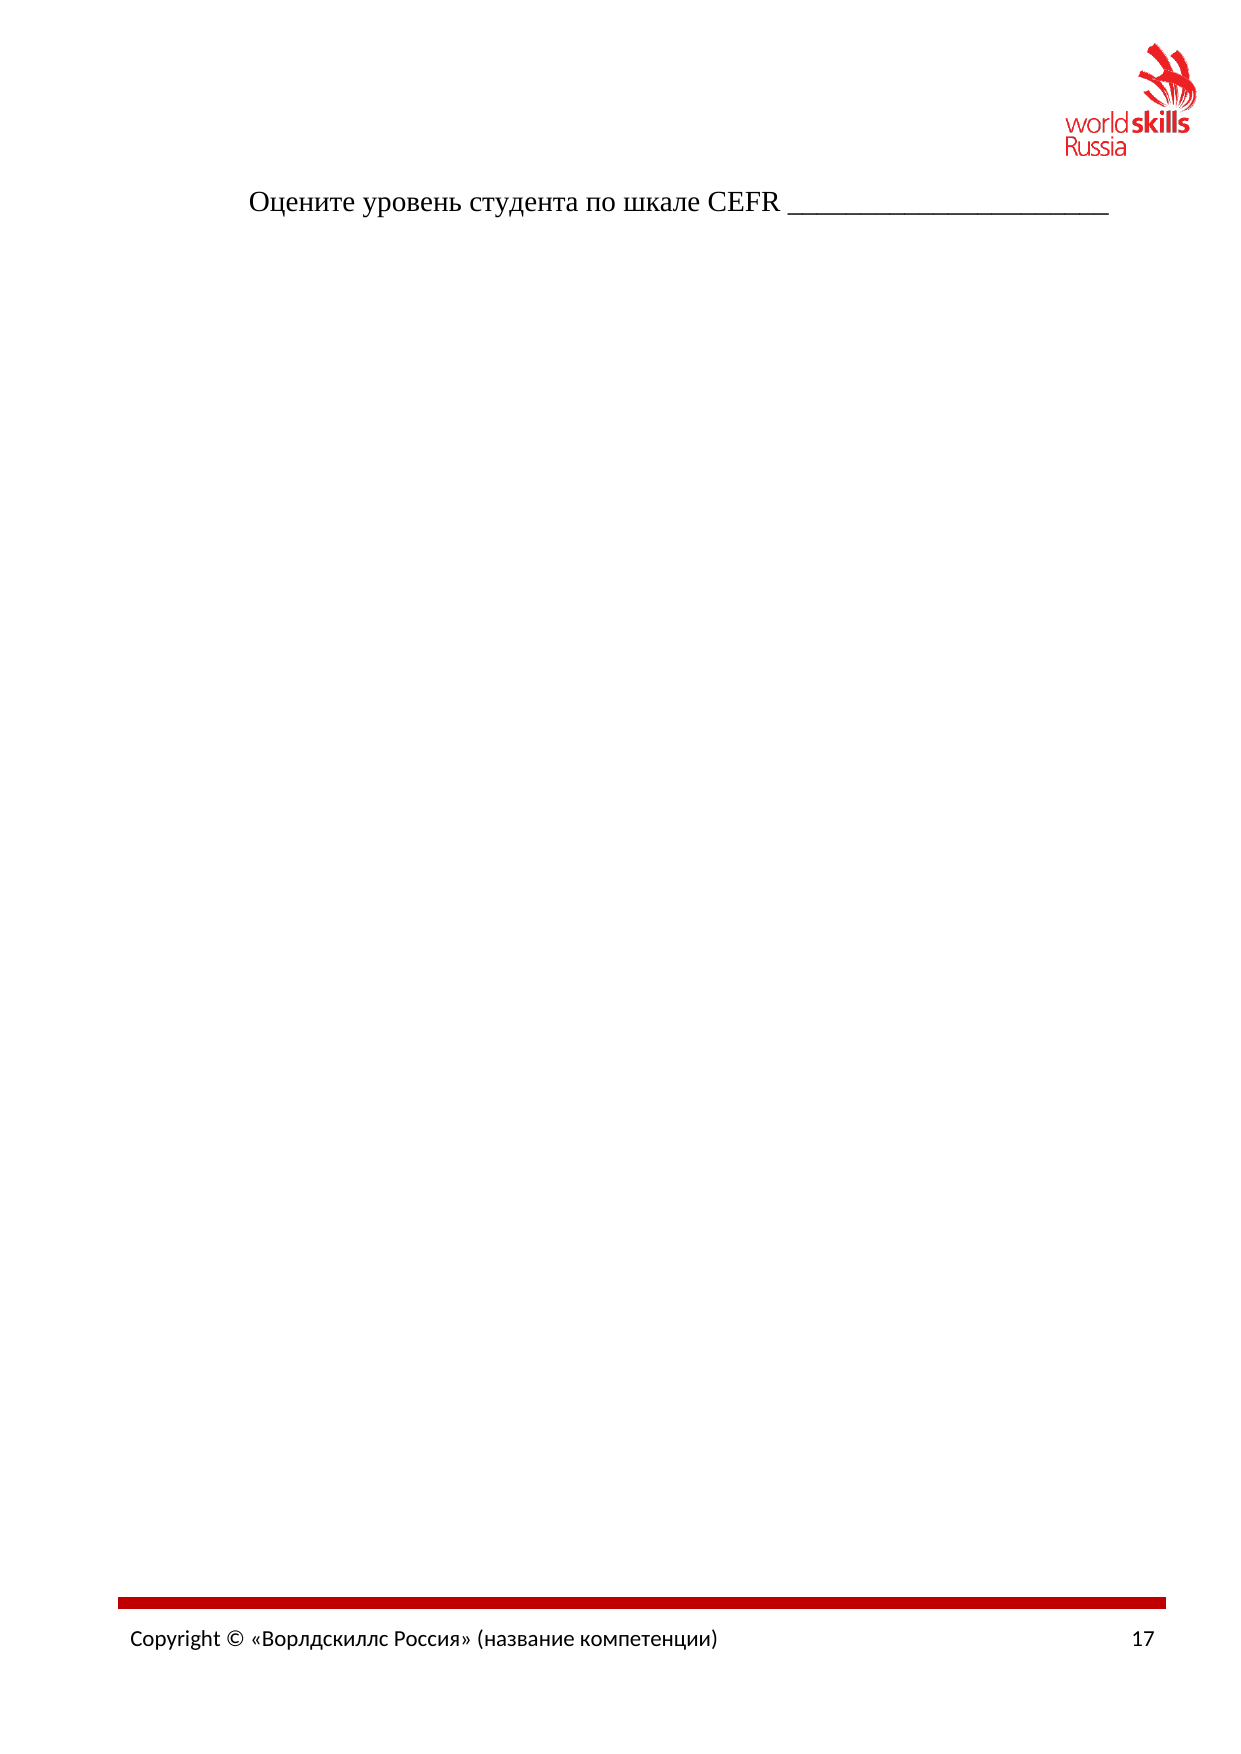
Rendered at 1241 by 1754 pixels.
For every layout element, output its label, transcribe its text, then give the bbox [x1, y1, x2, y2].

picture [1065, 43, 1222, 156]
text Оцените уровень студента по шкале CEFR ______________________ [118, 184, 1166, 218]
